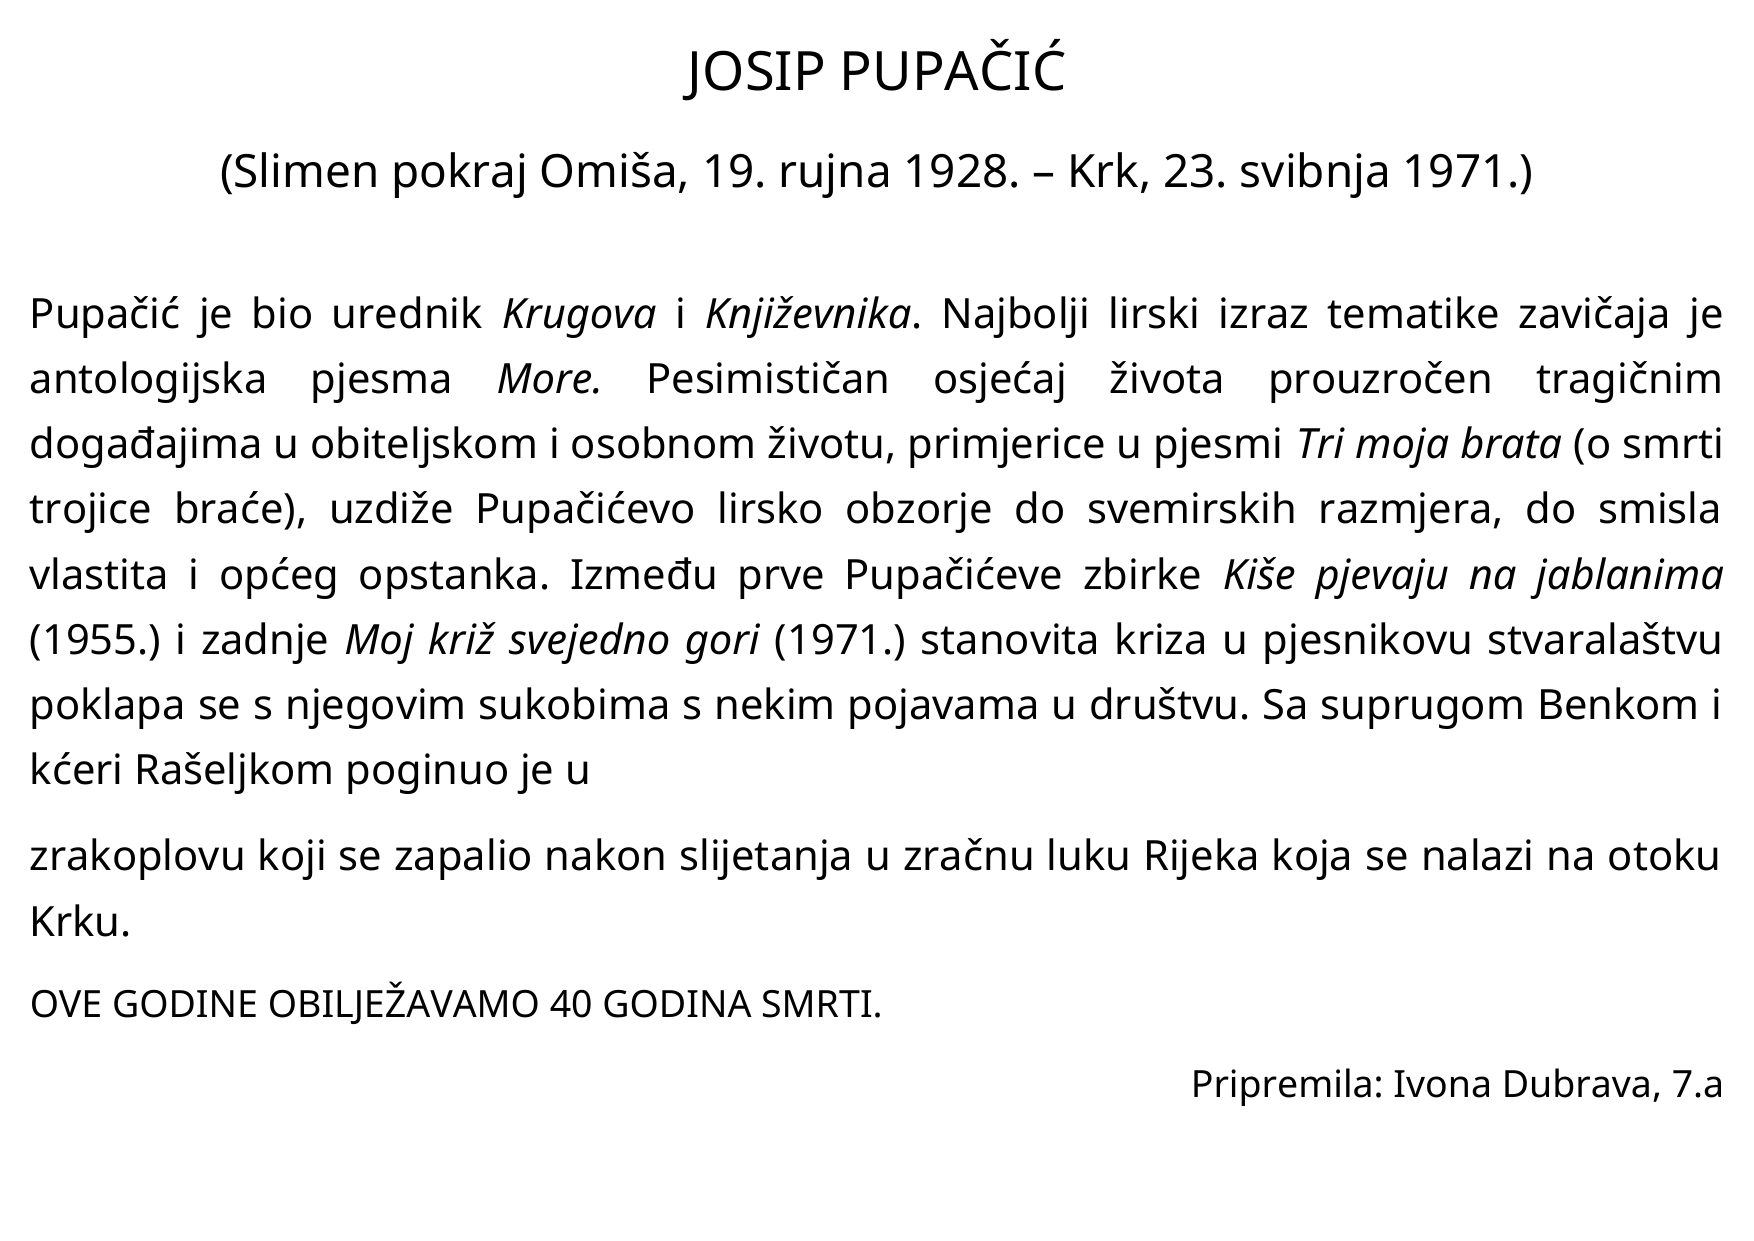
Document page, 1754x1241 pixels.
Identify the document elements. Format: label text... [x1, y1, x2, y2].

text Pripremila: Ivona Dubrava, 7.a [29, 1057, 1724, 1108]
text (Slimen pokraj Omiša, 19. rujna 1928. – Krk, 23. svibnja 1971.) [29, 138, 1724, 201]
text zrakoplovu koji se zapalio nakon slijetanja u zračnu luku Rijeka koja se nalazi na otoku Krku. [29, 826, 1724, 948]
text JOSIP PUPAČIĆ [29, 32, 1724, 106]
text Pupačić je bio urednik Krugova i Književnika. Najbolji lirski izraz tematike zavičaja je antologijska pjesma More. Pesimističan osjećaj života prouzročen tragičnim događajima u obiteljskom i osobnom životu, primjerice u pjesmi Tri moja brata (o smrti trojice braće), uzdiže Pupačićevo lirsko obzorje do svemirskih razmjera, do smisla vlastita i općeg opstanka. Između prve Pupačićeve zbirke Kiše pjevaju na jablanima (1955.) i zadnje Moj križ svejedno gori (1971.) stanovita kriza u pjesnikovu stvaralaštvu poklapa se s njegovim sukobima s nekim pojavama u društvu. Sa suprugom Benkom i kćeri Rašeljkom poginuo je u [29, 284, 1724, 797]
text OVE GODINE OBILJEŽAVAMO 40 GODINA SMRTI. [29, 977, 1724, 1028]
